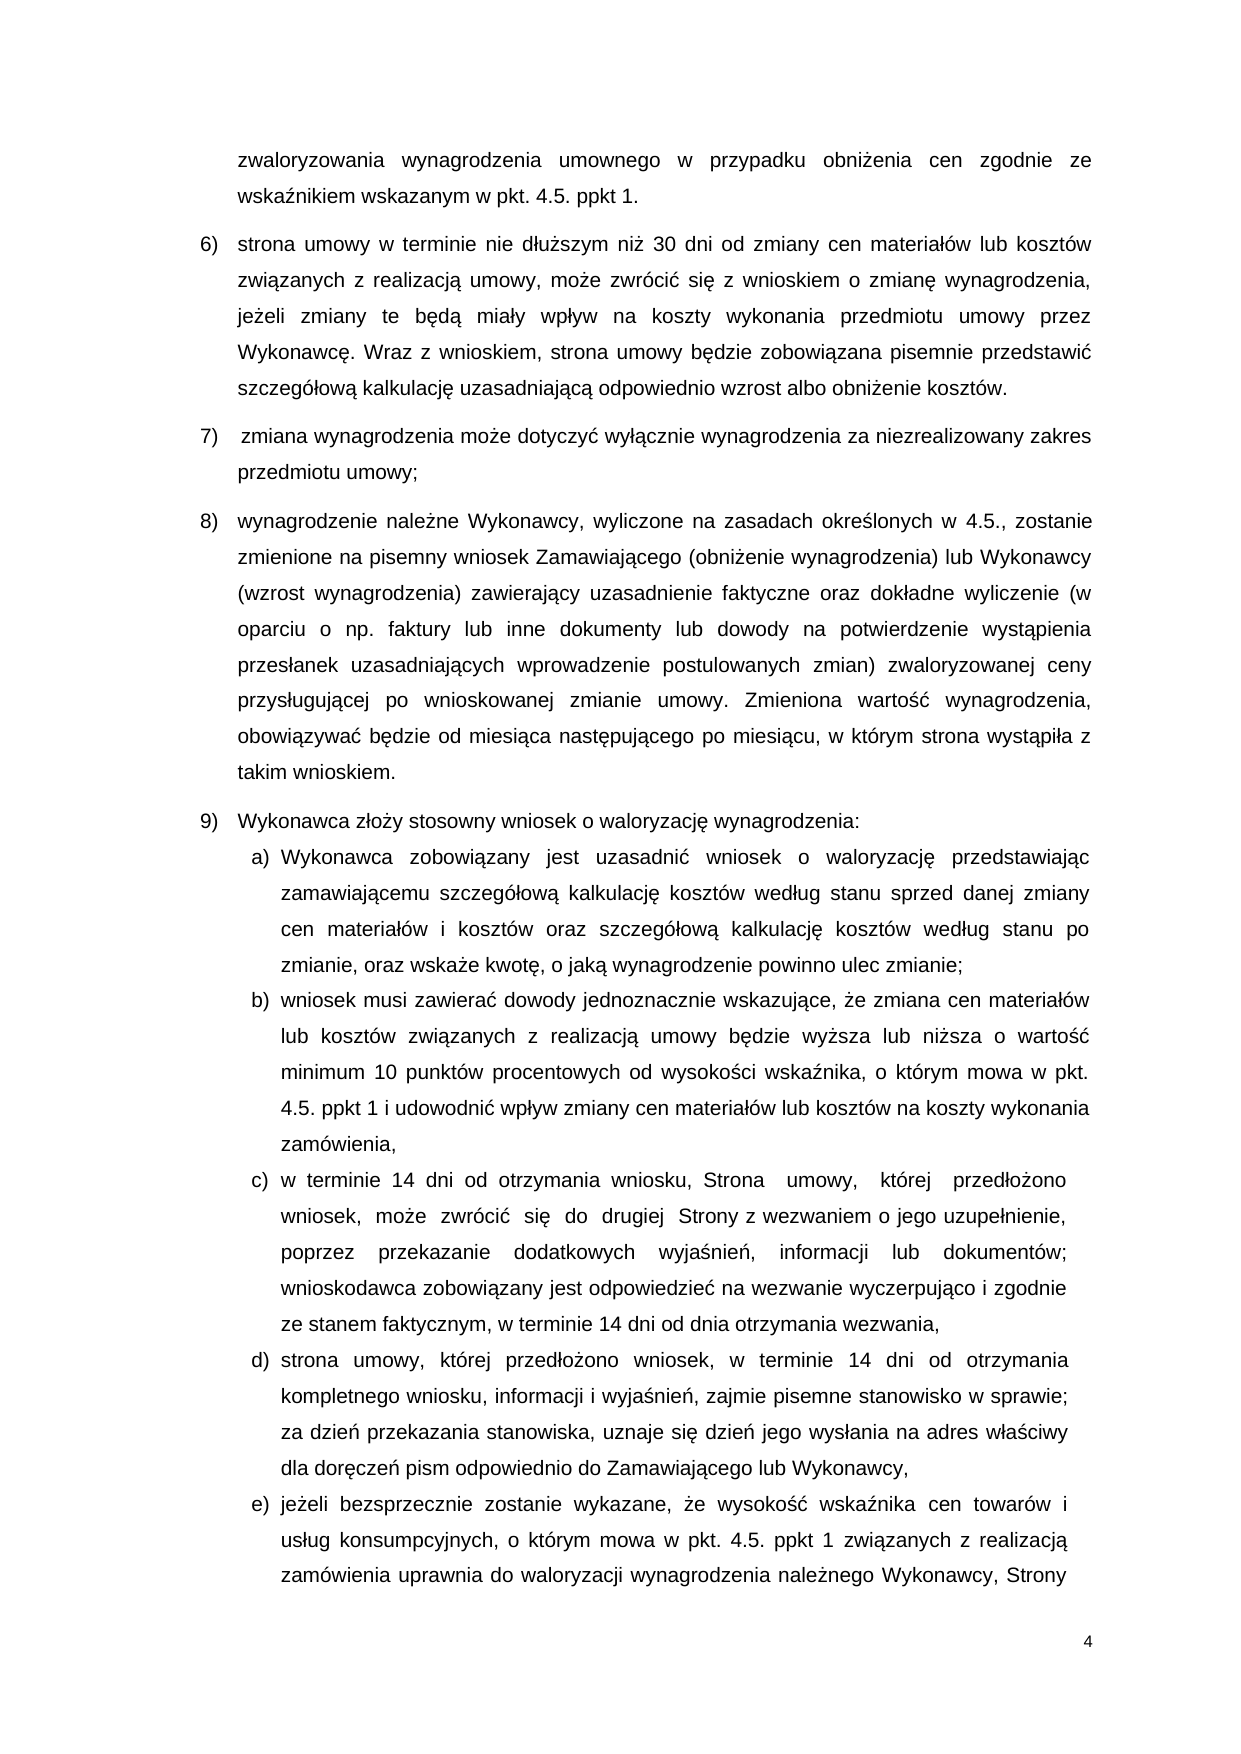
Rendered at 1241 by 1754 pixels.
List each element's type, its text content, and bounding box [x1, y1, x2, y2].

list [251, 1491, 1067, 1587]
list wynagrodzenie należne Wykonawcy, wyliczone na zasadach określonych w 4.5., zostanie zmienione na pisemny wniosek Zamawiającego (obniżenie wynagrodzenia) lub Wykonawcy (wzrost wynagrodzenia) zawierający uzasadnienie faktyczne oraz dokładne wyliczenie (w oparciu o np. faktury lub inne dokumenty lub dowody na potwierdzenie wystąpienia przesłanek uzasadniających wprowadzenie postulowanych zmian) zwaloryzowanej ceny przysługującej po wnioskowanej zmianie umowy. Zmieniona wartość wynagrodzenia, obowiązywać będzie od miesiąca następującego po miesiącu, w którym strona wystąpiła z takim wnioskiem. [200, 509, 1092, 784]
list zmiana wynagrodzenia może dotyczyć wyłącznie wynagrodzenia za niezrealizowany zakres przedmiotu umowy; [200, 424, 1092, 484]
list Wykonawca złoży stosowny wniosek o waloryzację wynagrodzenia: [200, 809, 1092, 833]
list wniosek musi zawierać dowody jednoznacznie wskazujące, że zmiana cen materiałów lub kosztów związanych z realizacją umowy będzie wyższa lub niższa o wartość minimum 10 punktów procentowych od wysokości wskaźnika, o którym mowa w pkt. 4.5. ppkt 1 i udowodnić wpływ zmiany cen materiałów lub kosztów na koszty wykonania zamówienia, [251, 988, 1090, 1156]
list strona umowy, której przedłożono wniosek, w terminie 14 dni od otrzymania kompletnego wniosku, informacji i wyjaśnień, zajmie pisemne stanowisko w sprawie; za dzień przekazania stanowiska, uznaje się dzień jego wysłania na adres właściwy dla doręczeń pism odpowiednio do Zamawiającego lub Wykonawcy, [251, 1348, 1069, 1479]
list Wykonawca zobowiązany jest uzasadnić wniosek o waloryzację przedstawiając zamawiającemu szczegółową kalkulację kosztów według stanu sprzed danej zmiany cen materiałów i kosztów oraz szczegółową kalkulację kosztów według stanu po zmianie, oraz wskaże kwotę, o jaką wynagrodzenie powinno ulec zmianie; [251, 844, 1090, 976]
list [200, 148, 1092, 208]
list w terminie 14 dni od otrzymania wniosku, Strona umowy, której przedłożono wniosek, może zwrócić się do drugiej Strony z wezwaniem o jego uzupełnienie, poprzez przekazanie dodatkowych wyjaśnień, informacji lub dokumentów; wnioskodawca zobowiązany jest odpowiedzieć na wezwanie wyczerpująco i zgodnie ze stanem faktycznym, w terminie 14 dni od dnia otrzymania wezwania, [251, 1168, 1067, 1336]
list strona umowy w terminie nie dłuższym niż 30 dni od zmiany cen materiałów lub kosztów związanych z realizacją umowy, może zwrócić się z wnioskiem o zmianę wynagrodzenia, jeżeli zmiany te będą miały wpływ na koszty wykonania przedmiotu umowy przez Wykonawcę. Wraz z wnioskiem, strona umowy będzie zobowiązana pisemnie przedstawić szczegółową kalkulację uzasadniającą odpowiednio wzrost albo obniżenie kosztów. [200, 232, 1092, 400]
